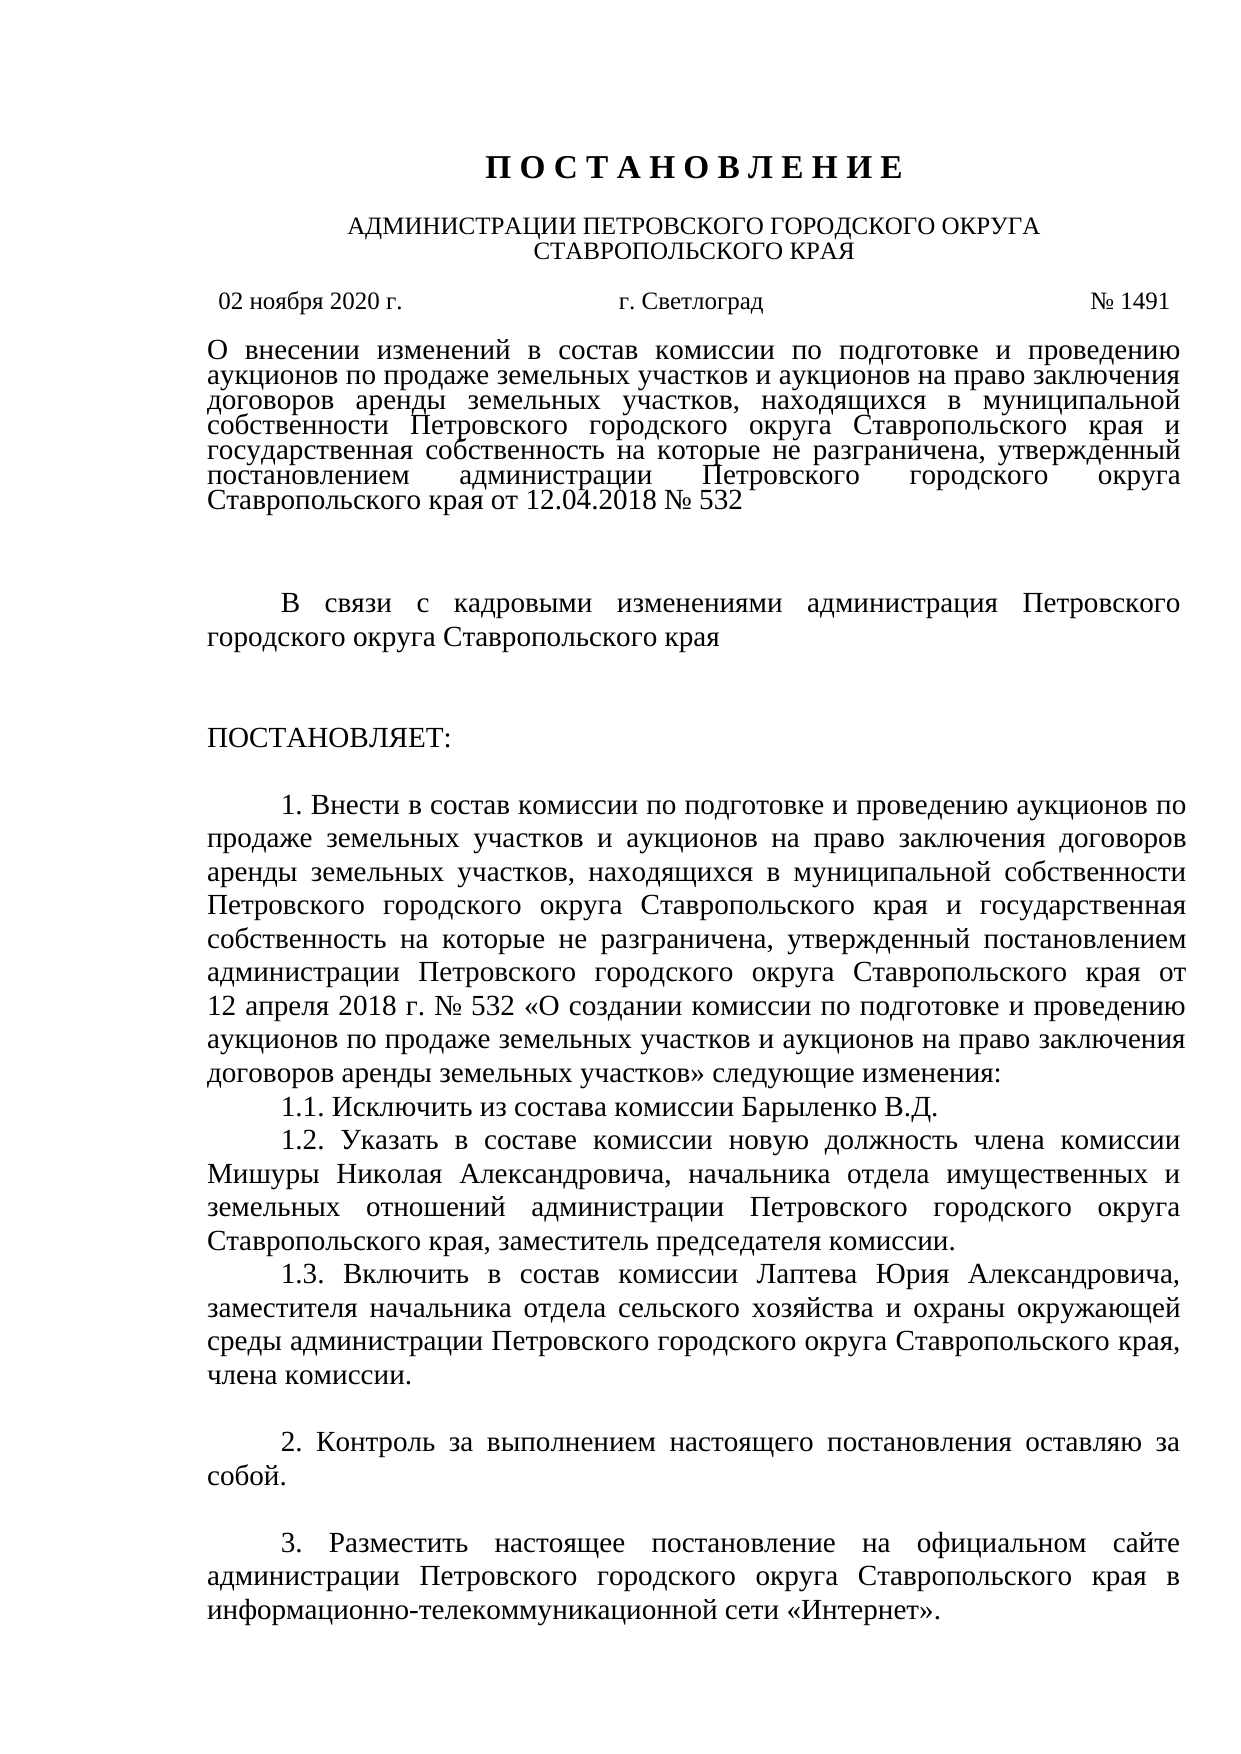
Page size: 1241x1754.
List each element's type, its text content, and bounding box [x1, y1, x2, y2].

text 2. Контроль за выполнением настоящего постановления оставляю за собой. [207, 1424, 1181, 1491]
text П О С Т А Н О В Л Е Н И Е [207, 148, 1181, 186]
table_header 02 ноября 2020 г. [207, 290, 526, 315]
text 1.1. Исключить из состава комиссии Барыленко В.Д. [207, 1089, 1181, 1122]
text 1. Внести в состав комиссии по подготовке и проведению аукционов по продаже земельных участков и аукционов на право заключения договоров аренды земельных участков, находящихся в муниципальной собственности Петровского городского округа Ставропольского края и государственная собственность на которые не разграничена, утвержденный постановлением администрации Петровского городского округа Ставропольского края от 12 апреля 2018 г. № 532 «О создании комиссии по подготовке и проведению аукционов по продаже земельных участков и аукционов на право заключения договоров аренды земельных участков» следующие изменения: [207, 787, 1187, 1089]
text 1.2. Указать в составе комиссии новую должность члена комиссии Мишуры Николая Александровича, начальника отдела имущественных и земельных отношений администрации Петровского городского округа Ставропольского края, заместитель председателя комиссии. [207, 1122, 1181, 1256]
text СТАВРОПОЛЬСКОГО КРАЯ [207, 240, 1181, 265]
text В связи с кадровыми изменениями администрация Петровского городского округа Ставропольского края [207, 586, 1181, 653]
text О внесении изменений в состав комиссии по подготовке и проведению аукционов по продаже земельных участков и аукционов на право заключения договоров аренды земельных участков, находящихся в муниципальной собственности Петровского городского округа Ставропольского края и государственная собственность на которые не разграничена, утвержденный постановлением администрации Петровского городского округа Ставропольского края от 12.04.2018 № 532 [207, 340, 1181, 515]
text ПОСТАНОВЛЯЕТ: [207, 720, 1187, 753]
text 1.3. Включить в состав комиссии Лаптева Юрия Александровича, заместителя начальника отдела сельского хозяйства и охраны окружающей среды администрации Петровского городского округа Ставропольского края, члена комиссии. [207, 1256, 1181, 1391]
table_header № 1491 [856, 290, 1181, 315]
text АДМИНИСТРАЦИИ ПЕТРОВСКОГО ГОРОДСКОГО ОКРУГА [207, 215, 1181, 240]
table_header г. Светлоград [526, 290, 856, 315]
text 3. Разместить настоящее постановление на официальном сайте администрации Петровского городского округа Ставропольского края в информационно-телекоммуникационной сети «Интернет». [207, 1525, 1181, 1625]
